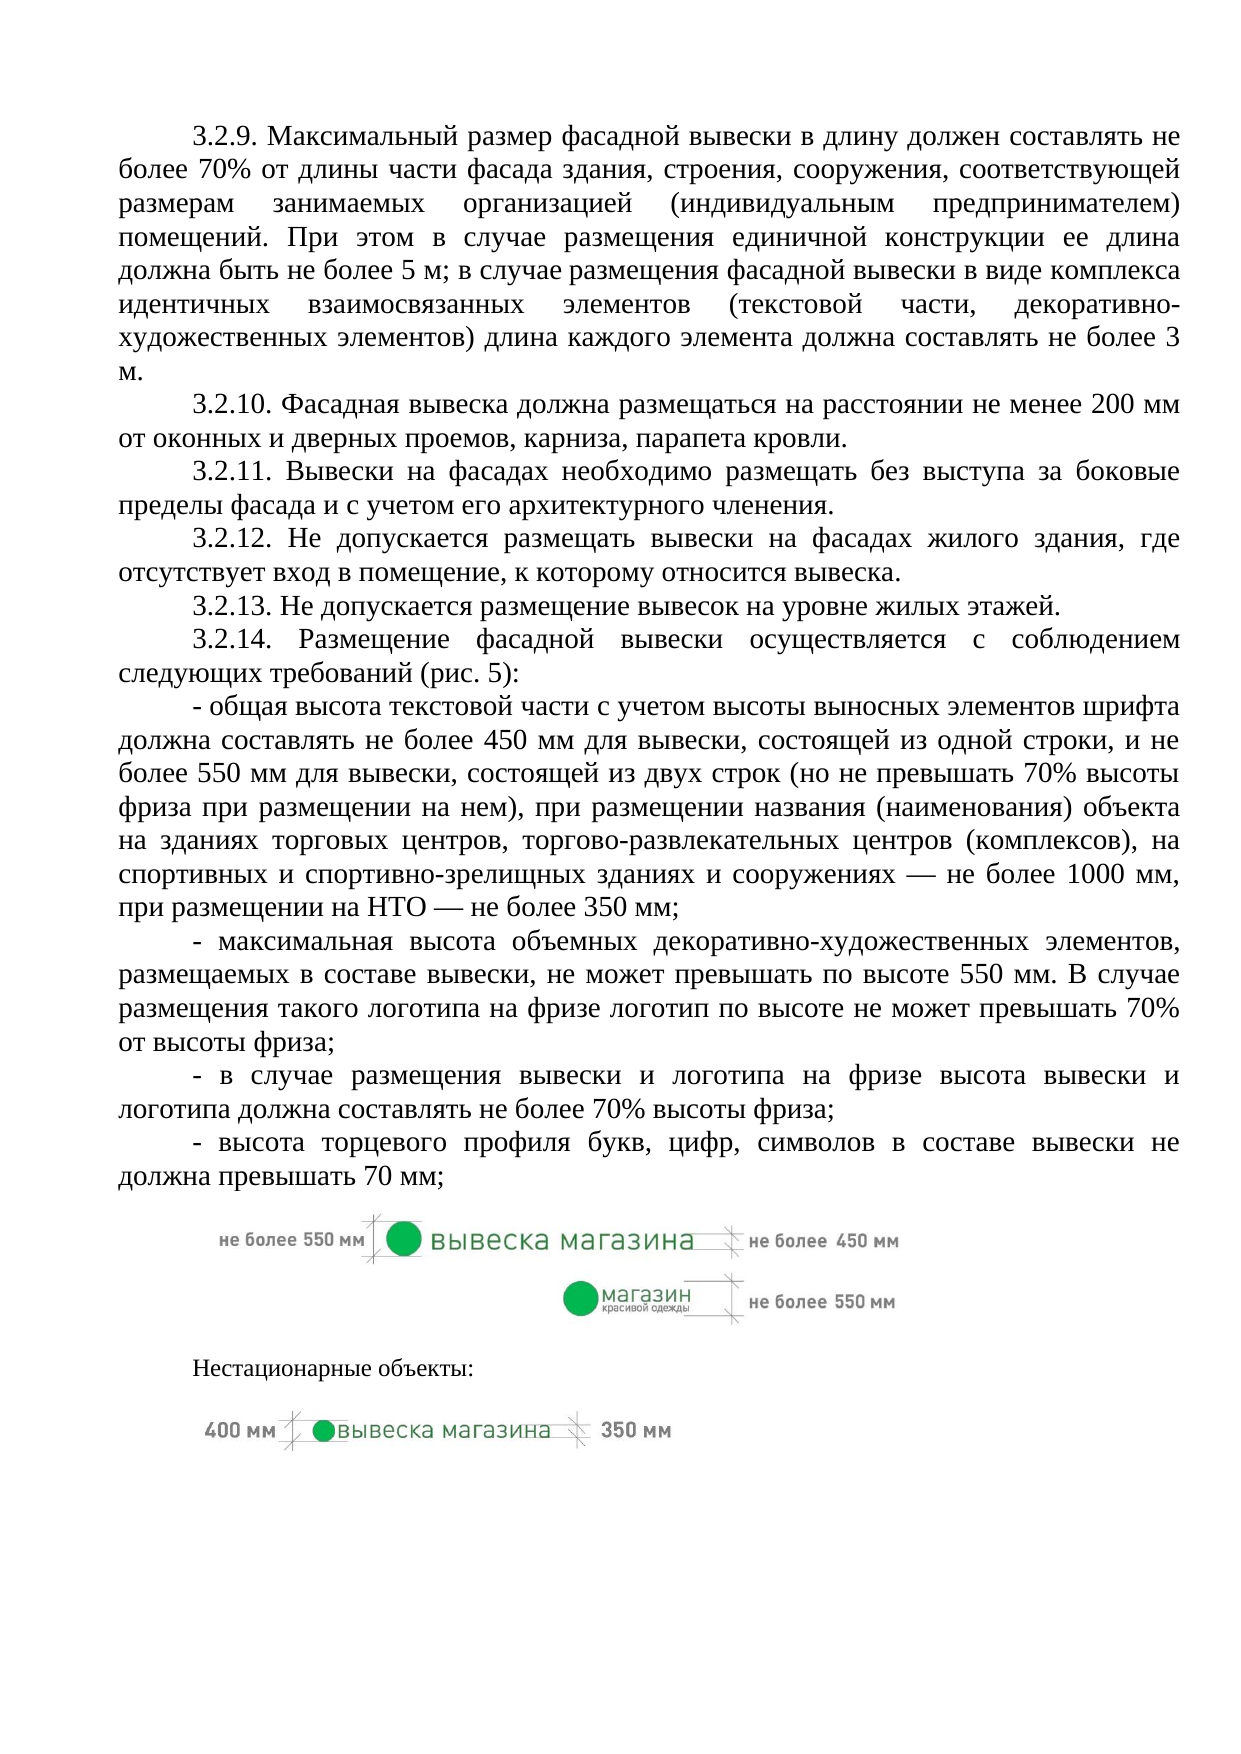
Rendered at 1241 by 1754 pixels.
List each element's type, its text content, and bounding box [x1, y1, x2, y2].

text 3.2.9. Максимальный размер фасадной вывески в длину должен составлять не более 70% от длины части фасада здания, строения, сооружения, соответствующей размерам занимаемых организацией (индивидуальным предпринимателем) помещений. При этом в случае размещения единичной конструкции ее длина должна быть не более 5 м; в случае размещения фасадной вывески в виде комплекса идентичных взаимосвязанных элементов (текстовой части, декоративно-художественных элементов) длина каждого элемента должна составлять не более 3 м. [118, 118, 1181, 386]
text - в случае размещения вывески и логотипа на фризе высота вывески и логотипа должна составлять не более 70% высоты фриза; [118, 1057, 1181, 1124]
text - общая высота текстовой части с учетом высоты выносных элементов шрифта должна составлять не более 450 мм для вывески, состоящей из одной строки, и не более 550 мм для вывески, состоящей из двух строк (но не превышать 70% высоты фриза при размещении на нем), при размещении названия (наименования) объекта на зданиях торговых центров, торгово-развлекательных центров (комплексов), на спортивных и спортивно-зрелищных зданиях и сооружениях — не более 1000 мм, при размещении на НТО — не более 350 мм; [118, 688, 1181, 923]
text - максимальная высота объемных декоративно-художественных элементов, размещаемых в составе вывески, не может превышать по высоте 550 мм. В случае размещения такого логотипа на фризе логотип по высоте не может превышать 70% от высоты фриза; [118, 923, 1181, 1057]
text 3.2.12. Не допускается размещать вывески на фасадах жилого здания, где отсутствует вход в помещение, к которому относится вывеска. [118, 521, 1181, 588]
text Нестационарные объекты: [118, 1353, 1181, 1382]
text 3.2.10. Фасадная вывеска должна размещаться на расстоянии не менее 200 мм от оконных и дверных проемов, карниза, парапета кровли. [118, 386, 1181, 453]
picture [192, 1411, 692, 1451]
text - высота торцевого профиля букв, цифр, символов в составе вывески не должна превышать 70 мм; [118, 1124, 1181, 1191]
text 3.2.11. Вывески на фасадах необходимо размещать без выступа за боковые пределы фасада и с учетом его архитектурного членения. [118, 453, 1181, 521]
text 3.2.14. Размещение фасадной вывески осуществляется с соблюдением следующих требований (рис. 5): [118, 621, 1181, 688]
picture [197, 1191, 914, 1325]
text 3.2.13. Не допускается размещение вывесок на уровне жилых этажей. [118, 588, 1181, 621]
